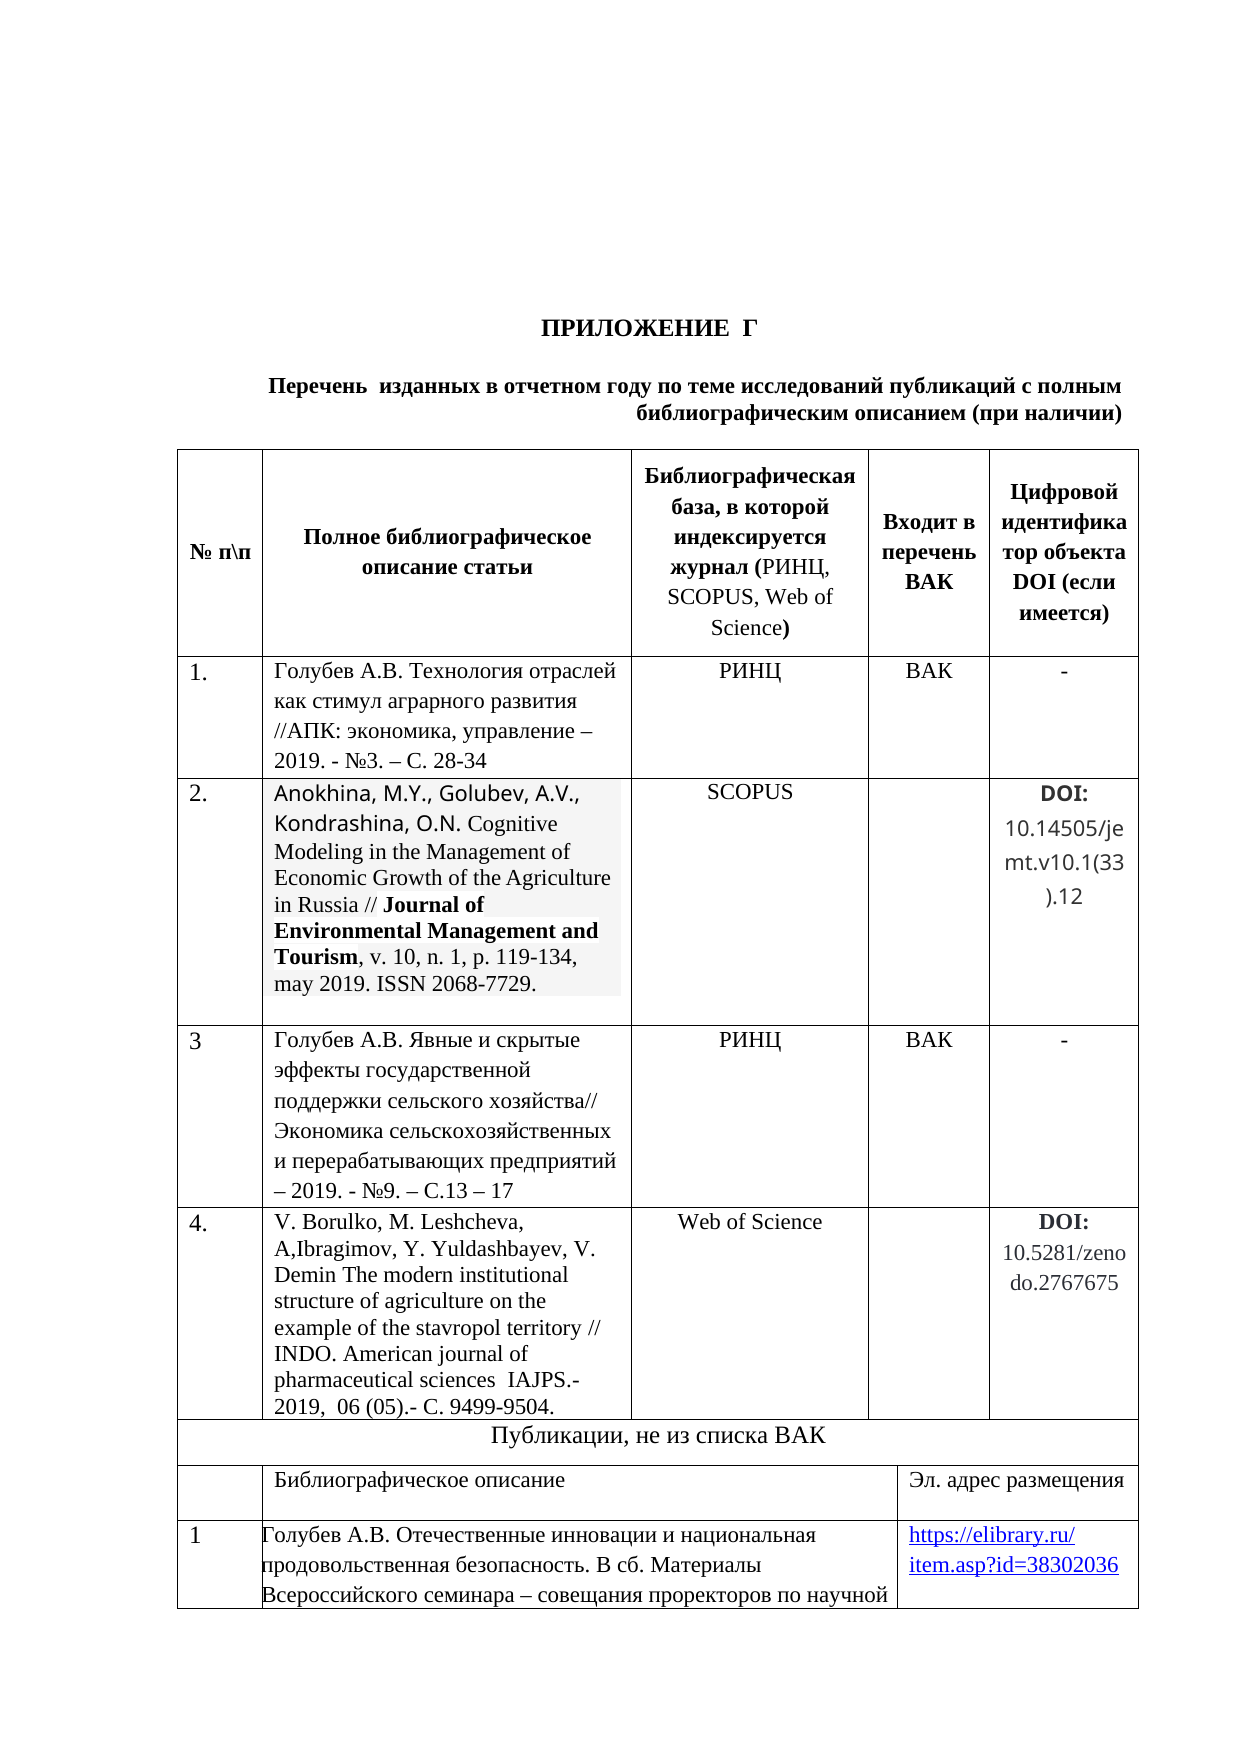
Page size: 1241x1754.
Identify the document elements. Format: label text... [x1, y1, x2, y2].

table_cell Голубев А.В. Технология отраслей как стимул аграрного развития //АПК: экономика, управление – 2019. - №3. – С. 28-34 [263, 657, 631, 777]
table_cell 1. [178, 657, 262, 777]
table_cell ВАК [869, 1026, 989, 1207]
table_cell SCOPUS [632, 779, 868, 1025]
table_cell DOI: 10.14505/jemt.v10.1(33).12 [990, 779, 1138, 1025]
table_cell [263, 1521, 897, 1607]
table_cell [898, 1521, 1138, 1607]
table_header Библиографическая база, в которой индексируется журнал (РИНЦ, SCOPUS, Web of Science) [632, 450, 868, 656]
table_cell РИНЦ [632, 657, 868, 777]
table_header № п\п [178, 450, 262, 656]
text Перечень изданных в отчетном году по теме исследований публикаций с полным библиографическим описанием (при наличии) [177, 372, 1122, 425]
table_header Входит в перечень ВАК [869, 450, 989, 656]
table_cell 2. [178, 779, 262, 1025]
table_header Полное библиографическое описание статьи [263, 450, 631, 656]
table_cell [869, 779, 989, 1025]
table_cell 4. [178, 1208, 262, 1419]
table_cell DOI: 10.5281/zenodo.2767675 [990, 1208, 1138, 1419]
table_cell Web of Science [632, 1208, 868, 1419]
table_cell Anokhina, M.Y., Golubev, A.V., Kondrashina, O.N. Cognitive Modeling in the Management of Economic Growth of the Agriculture in Russia // Journal of Environmental Management and Tourism, v. 10, n. 1, p. 119-134, may 2019. ISSN 2068-7729. [263, 779, 631, 1025]
table_cell РИНЦ [632, 1026, 868, 1207]
table_cell Эл. адрес размещения [898, 1466, 1138, 1519]
table_cell 1 [178, 1521, 262, 1607]
table_cell 3 [178, 1026, 262, 1207]
subtitle ПРИЛОЖЕНИЕ Г [177, 313, 1122, 342]
table_cell V. Borulko, M. Leshcheva, A,Ibragimov, Y. Yuldashbayev, V. Demin The modern institutional structure of agriculture on the example of the stavropol territory // INDO. American journal of pharmaceutical sciences IAJPS.- 2019, 06 (05).- С. 9499-9504. [263, 1208, 631, 1419]
table_cell - [990, 1026, 1138, 1207]
table_cell Голубев А.В. Явные и скрытые эффекты государственной поддержки сельского хозяйства// Экономика сельскохозяйственных и перерабатывающих предприятий – 2019. - №9. – С.13 – 17 [263, 1026, 631, 1207]
table_header Цифровой идентификатор объекта DOI (если имеется) [990, 450, 1138, 656]
table_cell Публикации, не из списка ВАК [178, 1420, 1138, 1465]
table_cell Библиографическое описание [263, 1466, 897, 1519]
table_cell [178, 1466, 262, 1519]
table_cell - [990, 657, 1138, 777]
table_cell ВАК [869, 657, 989, 777]
table_cell [869, 1208, 989, 1419]
